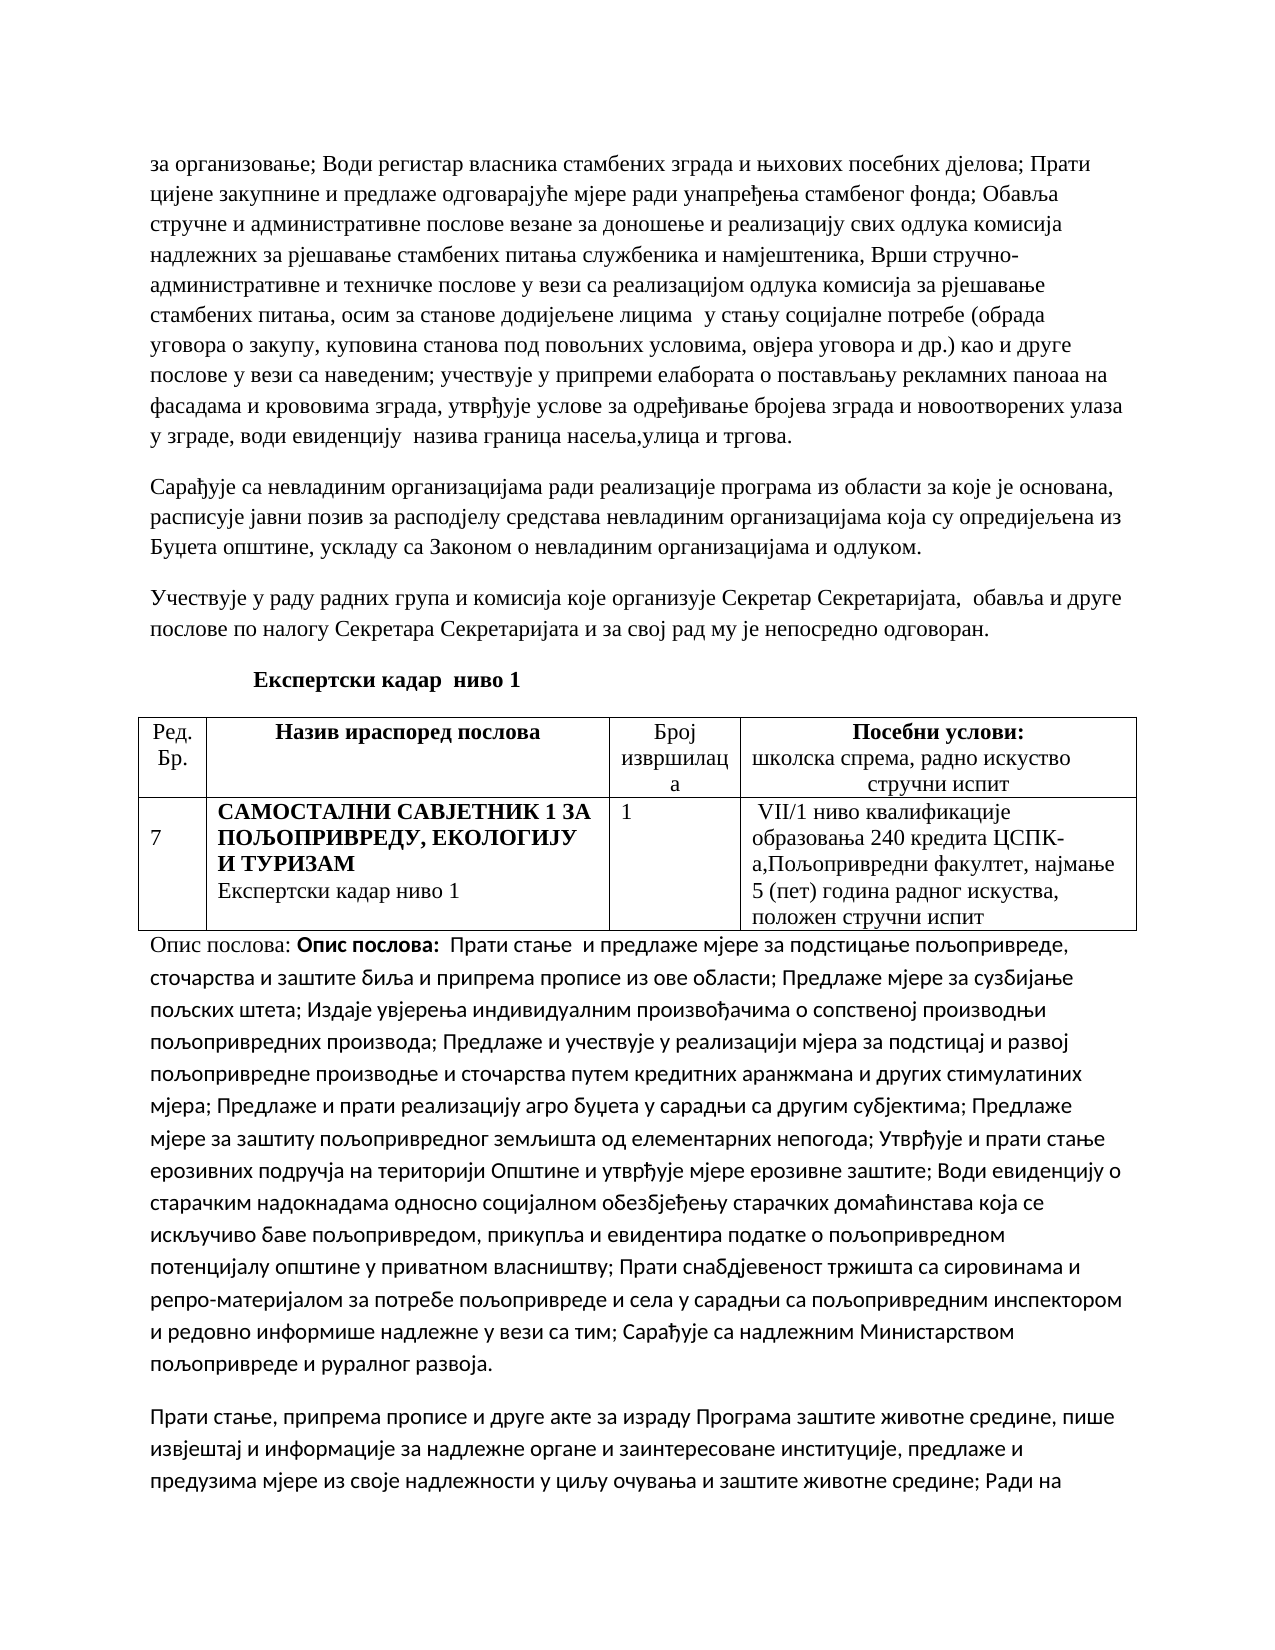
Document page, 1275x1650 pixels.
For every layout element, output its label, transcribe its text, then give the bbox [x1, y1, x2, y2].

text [150, 1402, 1125, 1494]
table_header Посебни услови: школска спрема, радно искуство стручни испит [741, 718, 1136, 797]
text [150, 150, 1125, 448]
table_cell 1 [610, 798, 740, 929]
table_header Број извршилаца [610, 718, 740, 797]
table_cell VII/1 ниво квалификације образовања 240 кредита ЦСПК-а,Пољопривредни факултет, најмање 5 (пет) година радног искуства, положен стручни испит [741, 798, 1136, 929]
text Сарађује са невладиним организацијама ради реализације програма из области за које је основана, расписује јавни позив за расподјелу средстава невладиним организацијама која су опредијељена из Буџета општине, ускладу са Законом о невладиним организацијама и одлуком. [150, 473, 1125, 560]
text Опис послова: Опис послова: Прати стање и предлаже мјере за подстицање пољопривреде, сточарства и заштите биља и припрема прописе из ове области; Предлаже мјере за сузбијање пољских штета; Издаје увјерења индивидуалним произвођачима о сопственој производњи пољопривредних производа; Предлаже и учествује у реализацији мјера за подстицај и развој пољопривредне производње и сточарства путем кредитних аранжмана и других стимулатиних мјера; Предлаже и прати реализацију агро буџета у сарадњи са другим субјектима; Предлаже мјере за заштиту пољопривредног земљишта од елементарних непогода; Утврђује и прати стање ерозивних подручја на територији Општине и утврђује мјере ерозивне заштите; Води евиденцију о старачким надокнадама односно социјалном обезбјеђењу старачких домаћинстава која се искључиво баве пољопривредом, прикупља и евидентира податке о пољопривредном потенцијалу општине у приватном власништву; Прати снабдјевеност тржишта са сировинама и репро-материјалом за потребе пољопривреде и села у сарадњи са пољопривредним инспектором и редовно информише надлежне у вези са тим; Сарађује са надлежним Министарством пољопривреде и руралног развоја. [150, 931, 1125, 1377]
table_cell САМОСТАЛНИ САВЈЕТНИК 1 ЗА ПОЉОПРИВРЕДУ, ЕКОЛОГИЈУ И ТУРИЗАМ Експертски кадар ниво 1 [207, 798, 609, 929]
text Учествује у раду радних група и комисија које организује Секретар Секретаријата, обавља и друге послове по налогу Секретара Секретаријата и за свој рад му је непосредно одговоран. [150, 584, 1125, 641]
table_header Назив ираспоред послова [207, 718, 609, 797]
text Експертски кадар ниво 1 [150, 666, 1125, 692]
table_header Ред. Бр. [139, 718, 206, 797]
table_cell 7 [139, 798, 206, 929]
